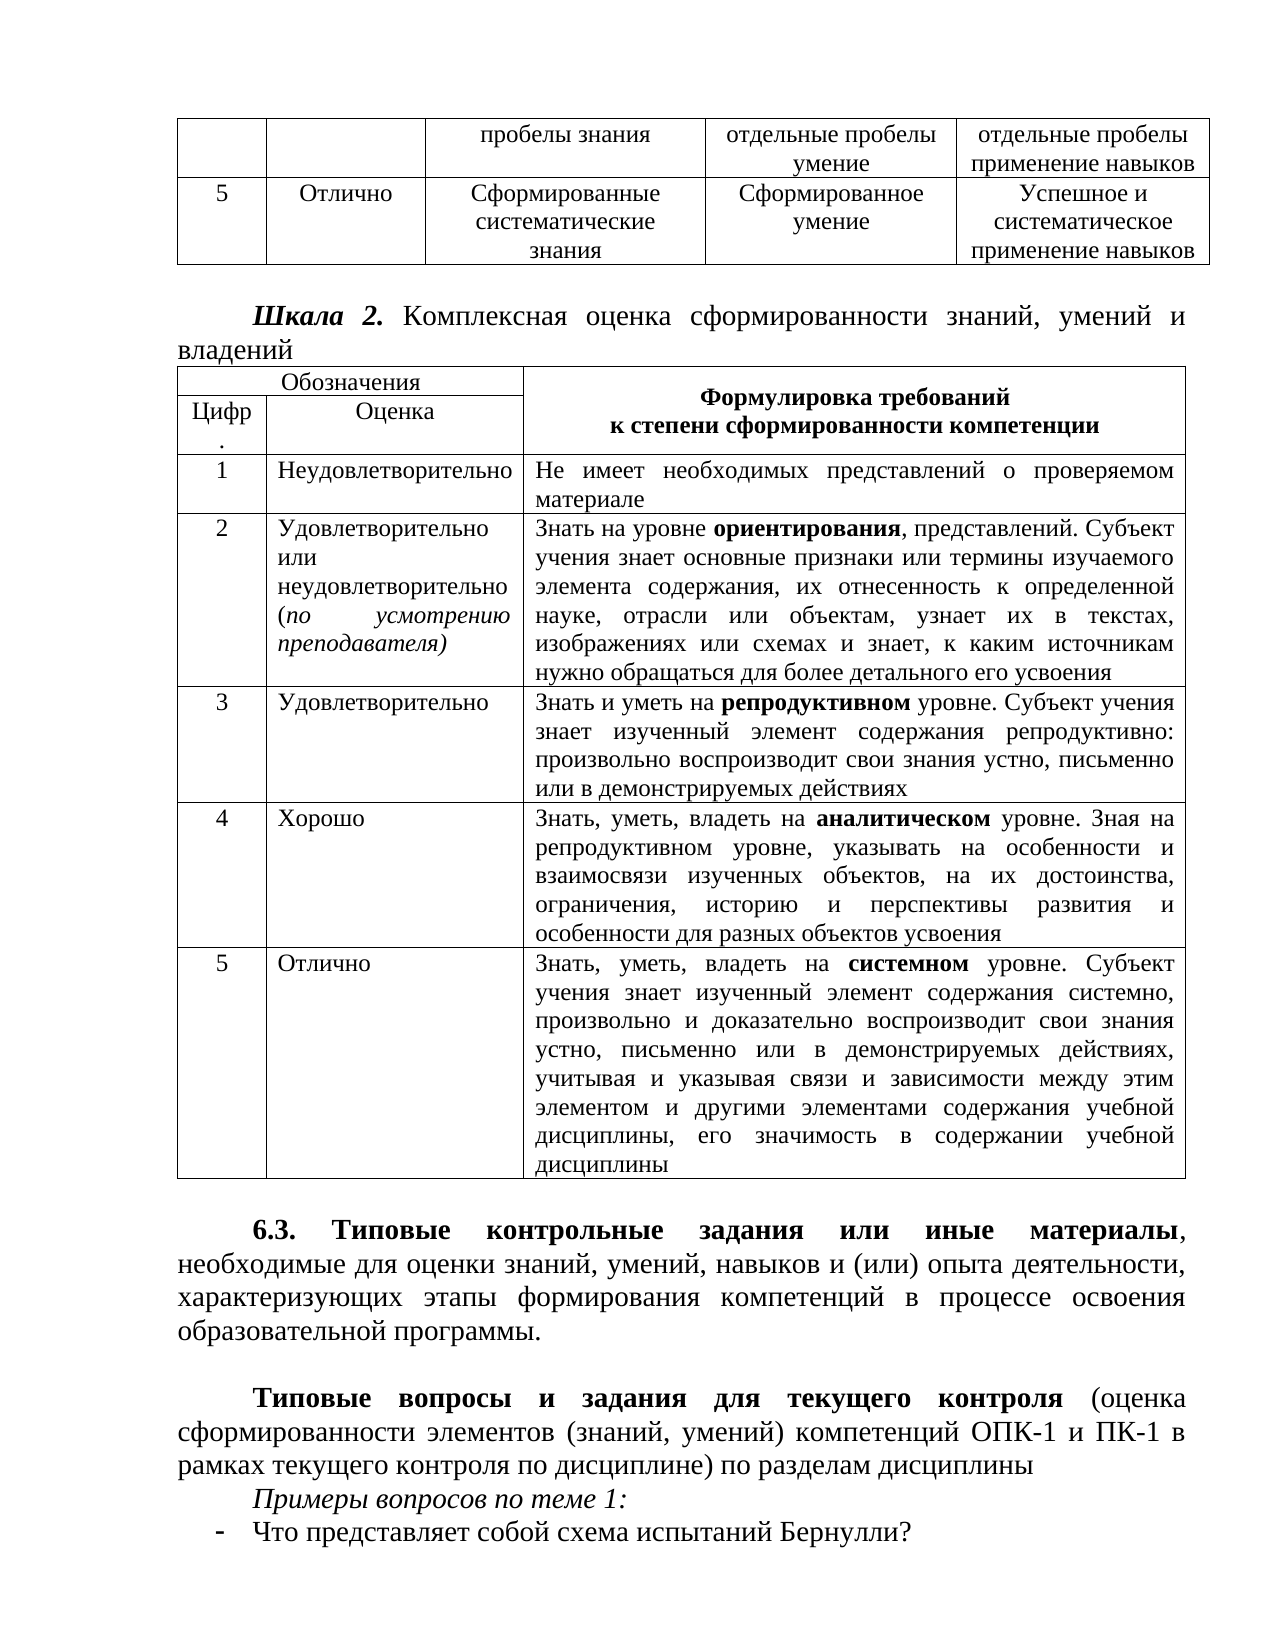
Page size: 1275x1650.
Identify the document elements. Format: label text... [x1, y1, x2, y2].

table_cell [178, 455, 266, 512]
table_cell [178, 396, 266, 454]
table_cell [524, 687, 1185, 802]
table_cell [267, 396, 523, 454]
list Что представляет собой схема испытаний Бернулли? [215, 1514, 1186, 1548]
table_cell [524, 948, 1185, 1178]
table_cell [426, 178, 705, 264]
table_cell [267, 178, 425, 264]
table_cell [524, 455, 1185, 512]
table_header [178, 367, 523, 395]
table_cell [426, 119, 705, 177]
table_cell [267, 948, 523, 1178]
text Типовые вопросы и задания для текущего контроля (оценка сформированности элементов (знаний, умений) компетенций ОПК-1 и ПК-1 в рамках текущего контроля по дисциплине) по разделам дисциплины [177, 1380, 1186, 1481]
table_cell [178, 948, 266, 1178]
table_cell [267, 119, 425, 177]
text Примеры вопросов по теме 1: [177, 1481, 1186, 1514]
text 6.3. Типовые контрольные задания или иные материалы, необходимые для оценки знаний, умений, навыков и (или) опыта деятельности, характеризующих этапы формирования компетенций в процессе освоения образовательной программы. [177, 1212, 1186, 1347]
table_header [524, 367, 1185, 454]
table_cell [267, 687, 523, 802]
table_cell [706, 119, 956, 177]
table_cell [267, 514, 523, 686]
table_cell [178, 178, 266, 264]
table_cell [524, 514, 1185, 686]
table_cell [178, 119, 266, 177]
text Шкала 2. Комплексная оценка сформированности знаний, умений и владений [177, 298, 1186, 366]
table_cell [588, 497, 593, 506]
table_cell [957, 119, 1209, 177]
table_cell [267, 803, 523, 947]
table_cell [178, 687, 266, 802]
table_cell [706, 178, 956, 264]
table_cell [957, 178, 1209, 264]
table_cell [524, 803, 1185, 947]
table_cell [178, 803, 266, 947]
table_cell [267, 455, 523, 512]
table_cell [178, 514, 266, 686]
